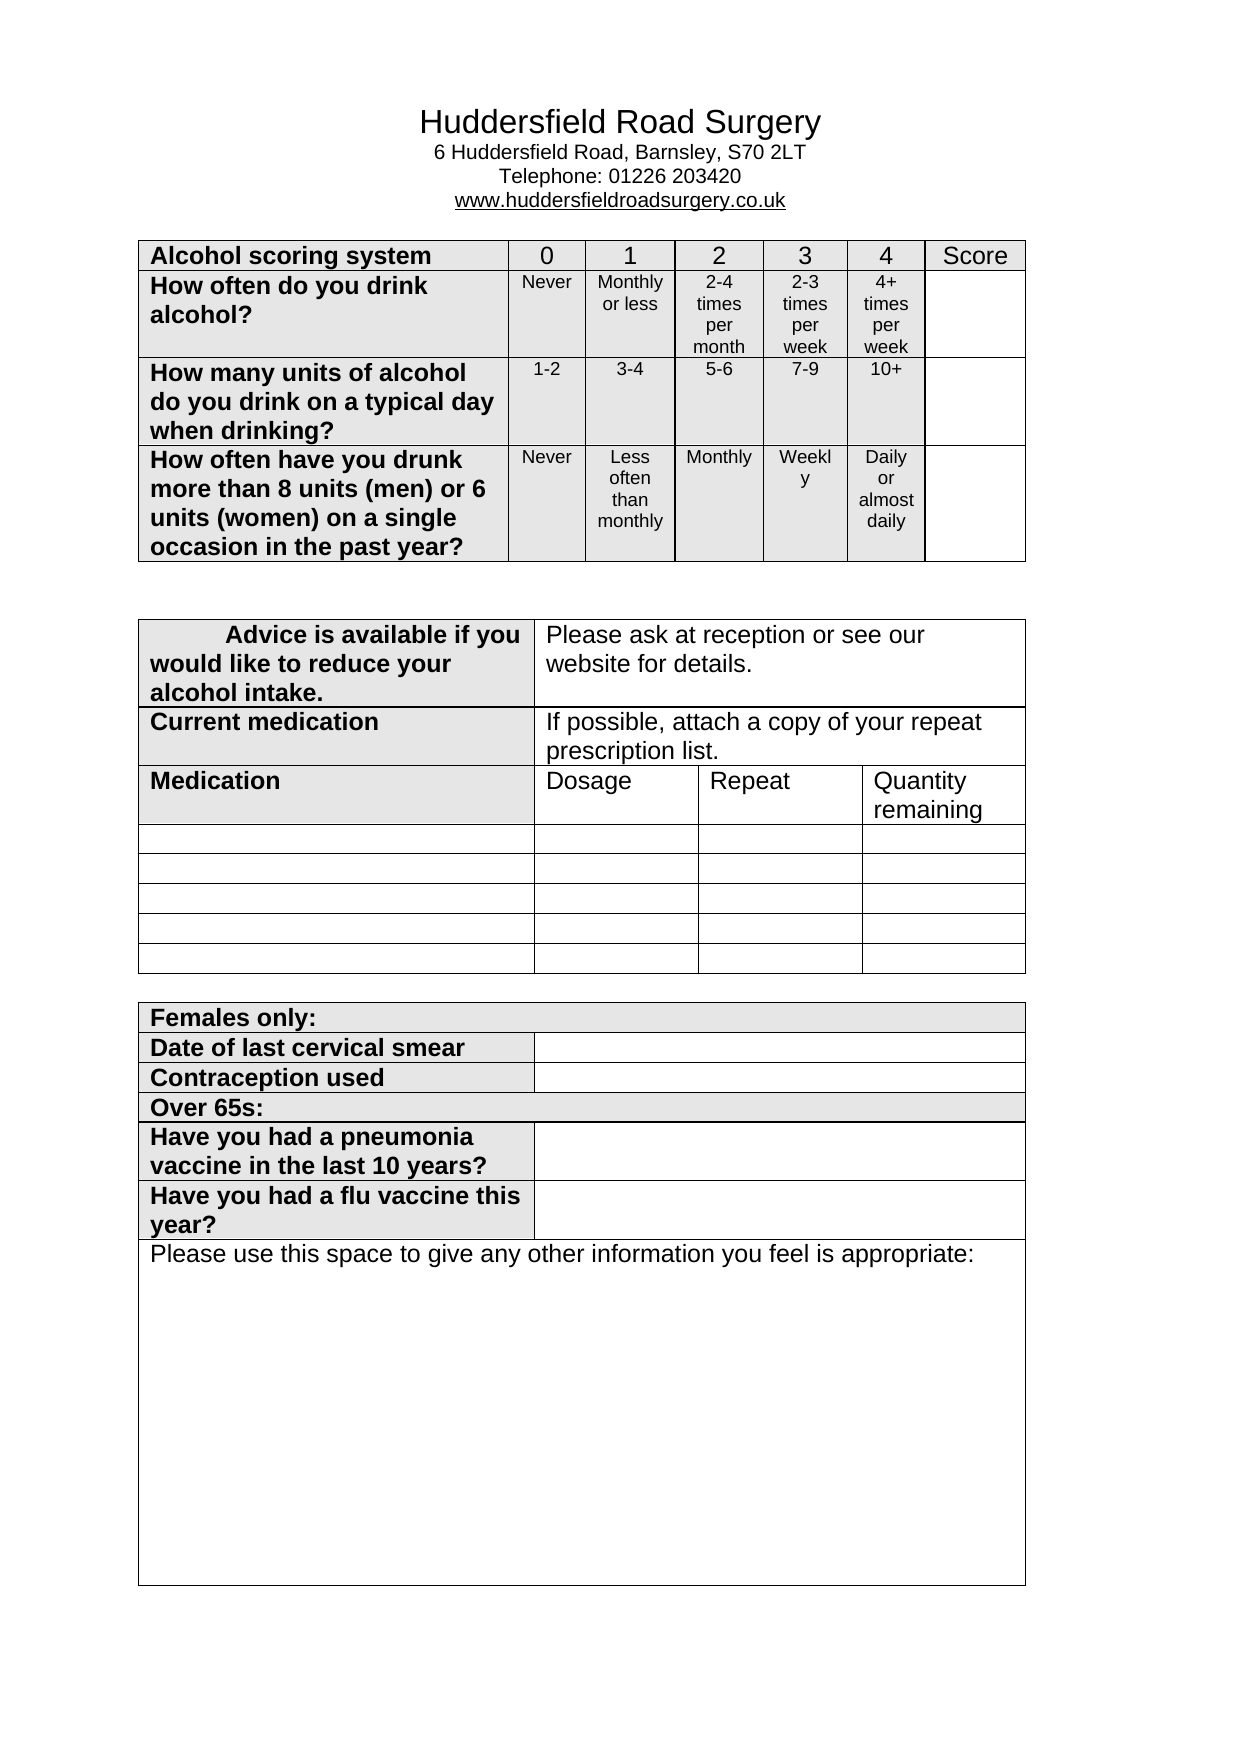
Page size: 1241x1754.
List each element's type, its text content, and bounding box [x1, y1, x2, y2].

table_cell [535, 1063, 1025, 1092]
table_cell [535, 1181, 1025, 1238]
table_header 1 [586, 241, 674, 270]
table_header Score [926, 241, 1025, 270]
table_cell Over 65s: [139, 1093, 1025, 1121]
table_cell [535, 884, 698, 913]
table_cell Less often than monthly [586, 446, 674, 561]
table_cell Daily or almost daily [848, 446, 924, 561]
table_header Females only: [139, 1003, 1025, 1032]
table_cell [535, 854, 698, 883]
table_cell Current medication [139, 708, 534, 765]
table_cell Dosage [535, 766, 698, 823]
table_cell Repeat [699, 766, 862, 823]
table_cell 1-2 [509, 358, 585, 444]
table_cell [699, 944, 862, 972]
table_header 2 [676, 241, 763, 270]
table_cell Never [509, 446, 585, 561]
table_header Advice is available if you would like to reduce your alcohol intake. [139, 620, 534, 706]
table_cell [139, 944, 534, 972]
table_cell [699, 854, 862, 883]
table_cell 5-6 [676, 358, 763, 444]
table_cell Monthly or less [586, 271, 674, 357]
table_cell [139, 825, 534, 853]
table_cell [863, 944, 1025, 972]
table_cell [699, 825, 862, 853]
table_cell How often do you drink alcohol? [139, 271, 508, 357]
table_header Please ask at reception or see our website for details. [535, 620, 1025, 706]
table_cell [926, 446, 1025, 561]
table_cell [863, 884, 1025, 913]
table_cell 7-9 [764, 358, 847, 444]
table_cell Have you had a flu vaccine this year? [139, 1181, 534, 1238]
table_cell [535, 1033, 1025, 1062]
table_cell [926, 358, 1025, 444]
table_cell 2-4 times per month [676, 271, 763, 357]
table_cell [139, 1240, 1025, 1584]
table_cell [535, 944, 698, 972]
table_cell [699, 914, 862, 943]
table_header Alcohol scoring system [139, 241, 508, 270]
table_cell Weekly [764, 446, 847, 561]
table_cell Quantity remaining [863, 766, 1025, 823]
table_cell [139, 914, 534, 943]
table_cell [926, 271, 1025, 357]
table_header 4 [848, 241, 924, 270]
table_cell [139, 884, 534, 913]
table_cell [139, 854, 534, 883]
table_header 3 [764, 241, 847, 270]
table_cell 3-4 [586, 358, 674, 444]
table_cell [863, 854, 1025, 883]
table_cell [535, 914, 698, 943]
table_cell How many units of alcohol do you drink on a typical day when drinking? [139, 358, 508, 444]
table_cell 4+ times per week [848, 271, 924, 357]
table_cell [535, 1123, 1025, 1180]
table_cell If possible, attach a copy of your repeat prescription list. [535, 708, 1025, 765]
table_cell [863, 914, 1025, 943]
table_cell Have you had a pneumonia vaccine in the last 10 years? [139, 1123, 534, 1180]
table_cell 2-3 times per week [764, 271, 847, 357]
table_header 0 [509, 241, 585, 270]
table_cell Monthly [676, 446, 763, 561]
table_cell Medication [139, 766, 534, 823]
table_cell Date of last cervical smear [139, 1033, 534, 1062]
table_cell [863, 825, 1025, 853]
table_cell How often have you drunk more than 8 units (men) or 6 units (women) on a single occasion in the past year? [139, 446, 508, 561]
table_cell [535, 825, 698, 853]
table_cell Contraception used [139, 1063, 534, 1092]
table_cell [699, 884, 862, 913]
table_cell 10+ [848, 358, 924, 444]
table_cell Never [509, 271, 585, 357]
